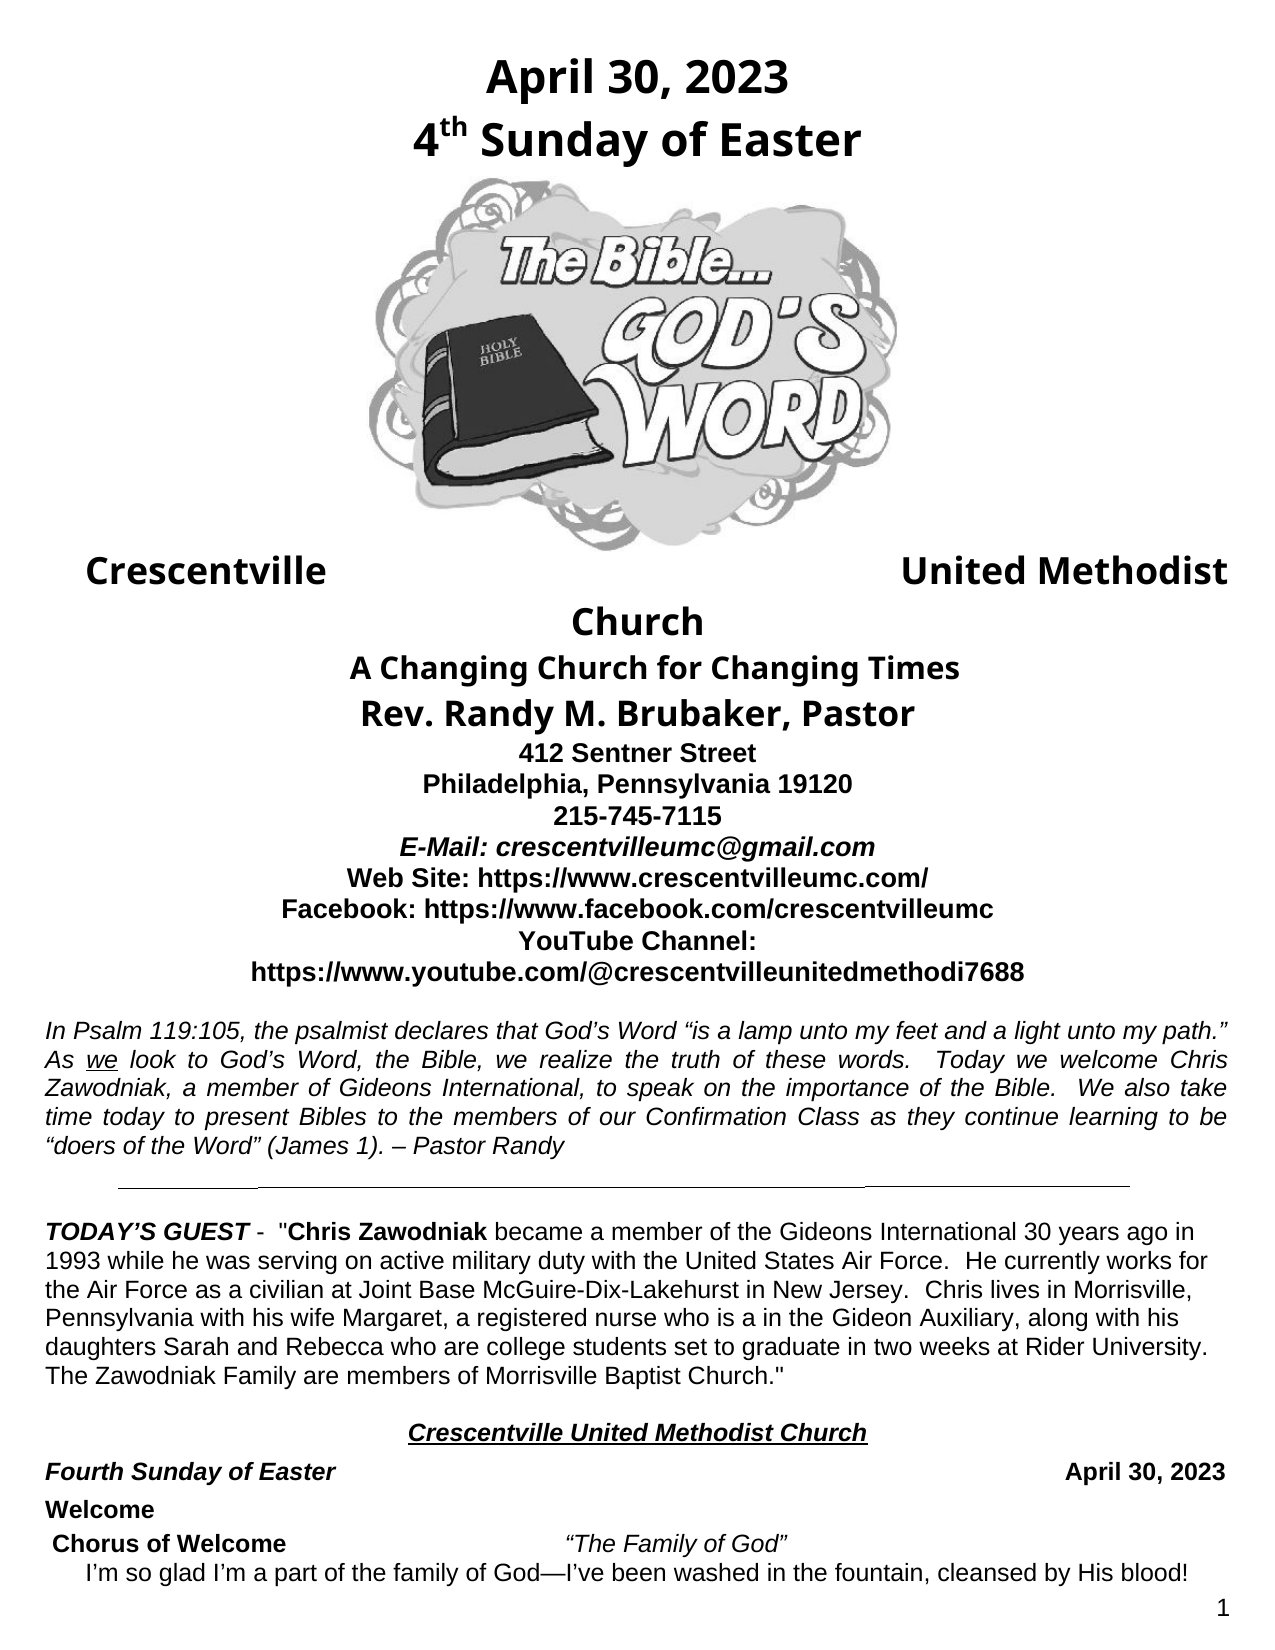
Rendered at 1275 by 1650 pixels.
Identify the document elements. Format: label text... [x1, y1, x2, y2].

text Facebook: https://www.facebook.com/crescentvilleumc [45, 893, 1230, 924]
text I’m so glad I’m a part of the family of God—I’ve been washed in the fountain, cleansed by His blood! [45, 1557, 1230, 1586]
text Fourth Sunday of Easter April 30, 2023 [45, 1457, 1230, 1486]
text YouTube Channel: [45, 924, 1230, 956]
text Welcome [45, 1495, 1230, 1524]
text E-Mail: crescentvilleumc@gmail.com [45, 831, 1230, 862]
text Crescentville United Methodist Church [45, 1418, 1230, 1447]
text Crescentville United Methodist Church [45, 544, 1230, 646]
text TODAY’S GUEST - "Chris Zawodniak became a member of the Gideons International 30 years ago in 1993 while he was serving on active military duty with the United States Air Force. He currently works for the Air Force as a civilian at Joint Base McGuire-Dix-Lakehurst in New Jersey. Chris lives in Morrisville, Pennsylvania with his wife Margaret, a registered nurse who is a in the Gideon Auxiliary, along with his daughters Sarah and Rebecca who are college students set to graduate in two weeks at Rider University. The Zawodniak Family are members of Morrisville Baptist Church." [45, 1217, 1230, 1389]
text Philadelphia, Pennsylvania 19120 [45, 768, 1230, 799]
text A Changing Church for Changing Times [45, 646, 1265, 689]
text 4th Sunday of Easter [45, 107, 1230, 170]
text Rev. Randy M. Brubaker, Pastor [45, 689, 1230, 737]
text In Psalm 119:105, the psalmist declares that God’s Word “is a lamp unto my feet and a light unto my path.” As we look to God’s Word, the Bible, we realize the truth of these words. Today we welcome Chris Zawodniak, a member of Gideons International, to speak on the importance of the Bible. We also take time today to present Bibles to the members of our Confirmation Class as they continue learning to be “doers of the Word” (James 1). – Pastor Randy [45, 1016, 1230, 1159]
picture [366, 176, 899, 552]
text 215-745-7115 [45, 799, 1230, 831]
text Web Site: https://www.crescentvilleumc.com/ [45, 862, 1230, 893]
text https://www.youtube.com/@crescentvilleunitedmethodi7688 [45, 956, 1230, 987]
subtitle Chorus of Welcome “The Family of God” [45, 1529, 1230, 1557]
text April 30, 2023 [45, 45, 1230, 107]
